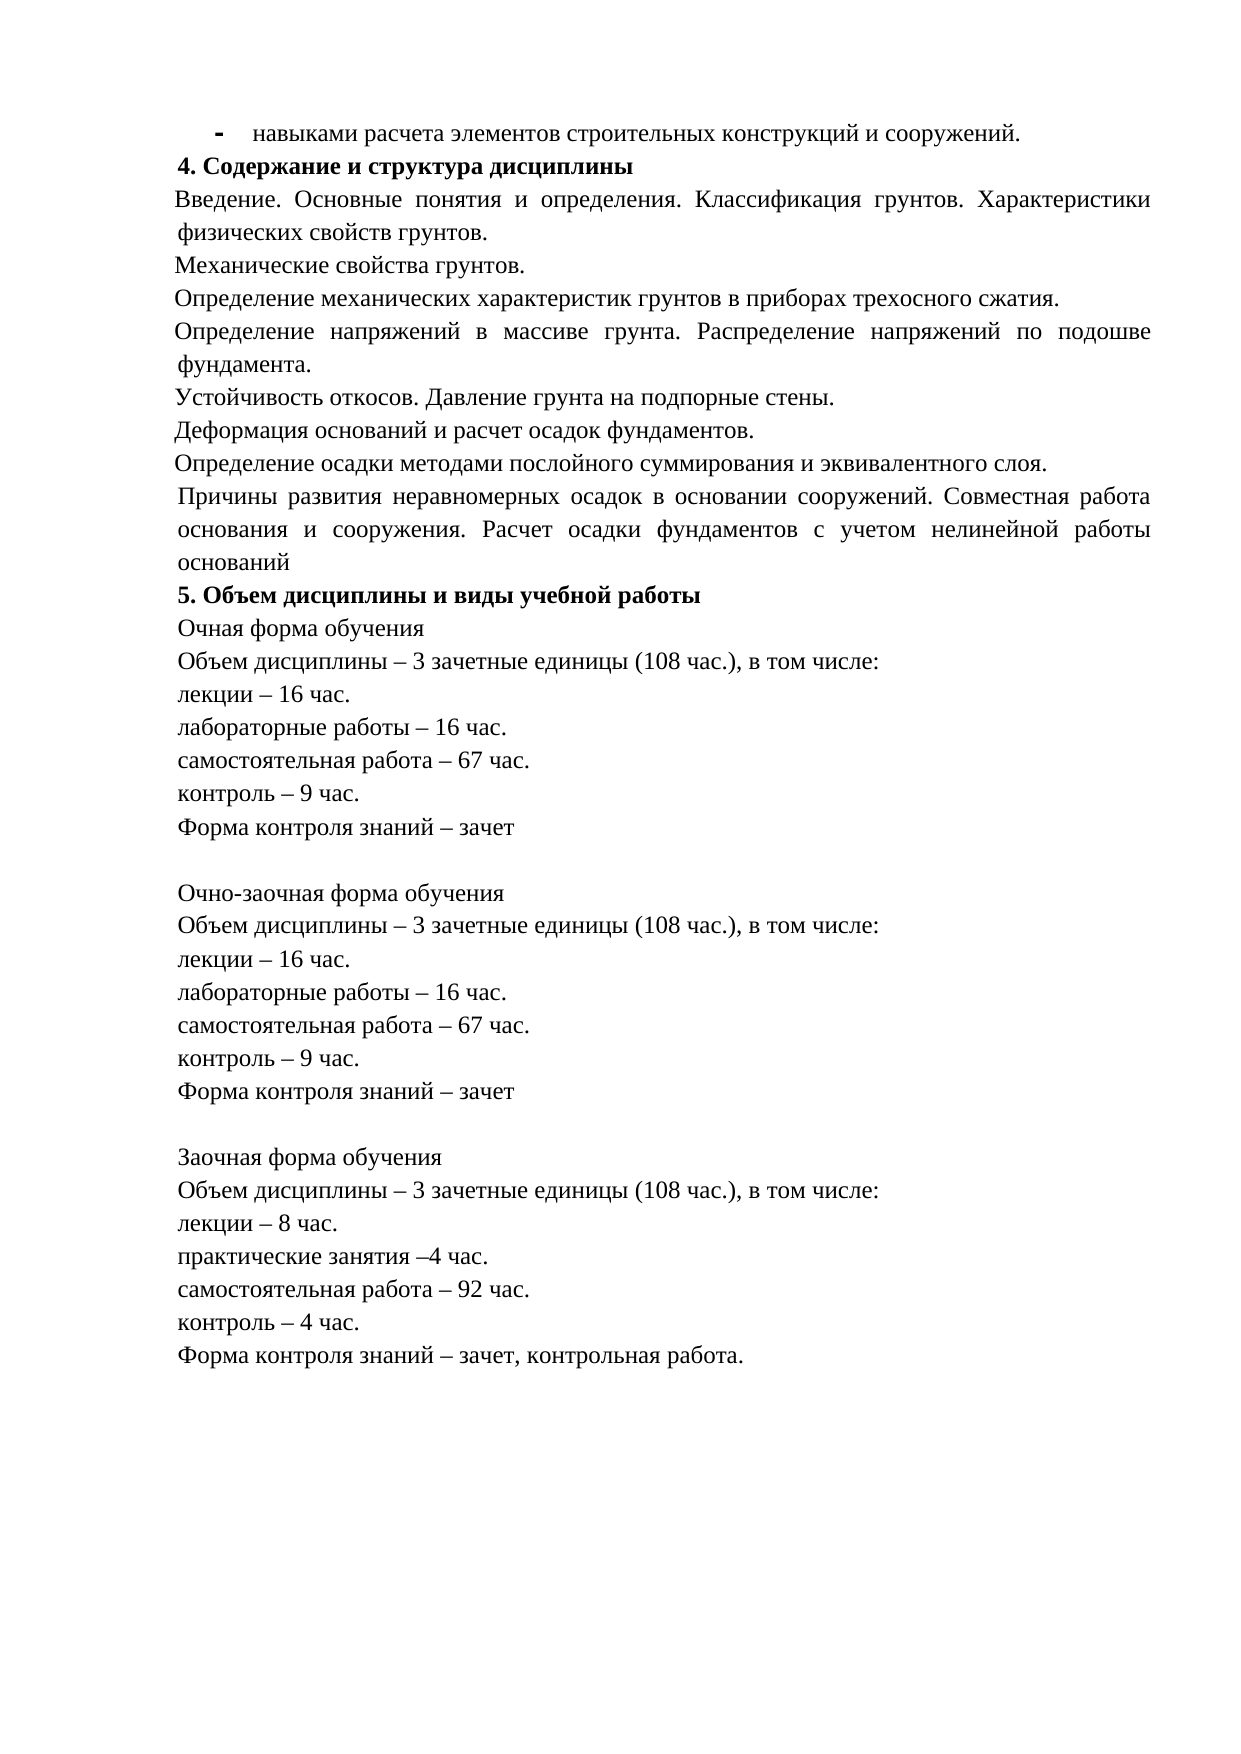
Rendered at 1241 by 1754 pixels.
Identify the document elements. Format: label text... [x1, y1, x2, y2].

text контроль – 4 час. [177, 1307, 1152, 1336]
text Причины развития неравномерных осадок в основании сооружений. Совместная работа основания и сооружения. Расчет осадки фундаментов с учетом нелинейной работы оснований [177, 481, 1152, 576]
text Очная форма обучения [177, 613, 1152, 642]
list навыками расчета элементов строительных конструкций и сооружений. [215, 118, 1152, 147]
text контроль – 9 час. [177, 1043, 1152, 1071]
text Деформация оснований и расчет осадок фундаментов. [174, 415, 1152, 444]
text практические занятия –4 час. [177, 1241, 1152, 1269]
text Объем дисциплины – 3 зачетные единицы (108 час.), в том числе: [177, 646, 1152, 675]
text Форма контроля знаний – зачет [177, 812, 1152, 840]
text самостоятельная работа – 67 час. [177, 746, 1152, 774]
text Определение механических характеристик грунтов в приборах трехосного сжатия. [174, 283, 1152, 312]
text Механические свойства грунтов. [174, 250, 1152, 279]
text Объем дисциплины – 3 зачетные единицы (108 час.), в том числе: [177, 1175, 1152, 1203]
text лабораторные работы – 16 час. [177, 977, 1152, 1005]
text Заочная форма обучения [177, 1142, 1152, 1171]
text Форма контроля знаний – зачет, контрольная работа. [177, 1340, 1152, 1369]
text самостоятельная работа – 67 час. [177, 1010, 1152, 1038]
text 4. Содержание и структура дисциплины [177, 151, 1152, 180]
text 5. Объем дисциплины и виды учебной работы [177, 580, 1152, 609]
text Определение осадки методами послойного суммирования и эквивалентного слоя. [174, 448, 1152, 477]
text Форма контроля знаний – зачет [177, 1076, 1152, 1104]
text самостоятельная работа – 92 час. [177, 1274, 1152, 1303]
text Определение напряжений в массиве грунта. Распределение напряжений по подошве фундамента. [174, 316, 1152, 378]
text Устойчивость откосов. Давление грунта на подпорные стены. [174, 382, 1152, 411]
text контроль – 9 час. [177, 778, 1152, 807]
text лабораторные работы – 16 час. [177, 712, 1152, 741]
text лекции – 16 час. [177, 679, 1152, 708]
text Введение. Основные понятия и определения. Классификация грунтов. Характеристики физических свойств грунтов. [174, 184, 1152, 246]
text лекции – 8 час. [177, 1208, 1152, 1237]
text Объем дисциплины – 3 зачетные единицы (108 час.), в том числе: [177, 911, 1152, 939]
text лекции – 16 час. [177, 944, 1152, 972]
text Очно-заочная форма обучения [177, 878, 1152, 906]
